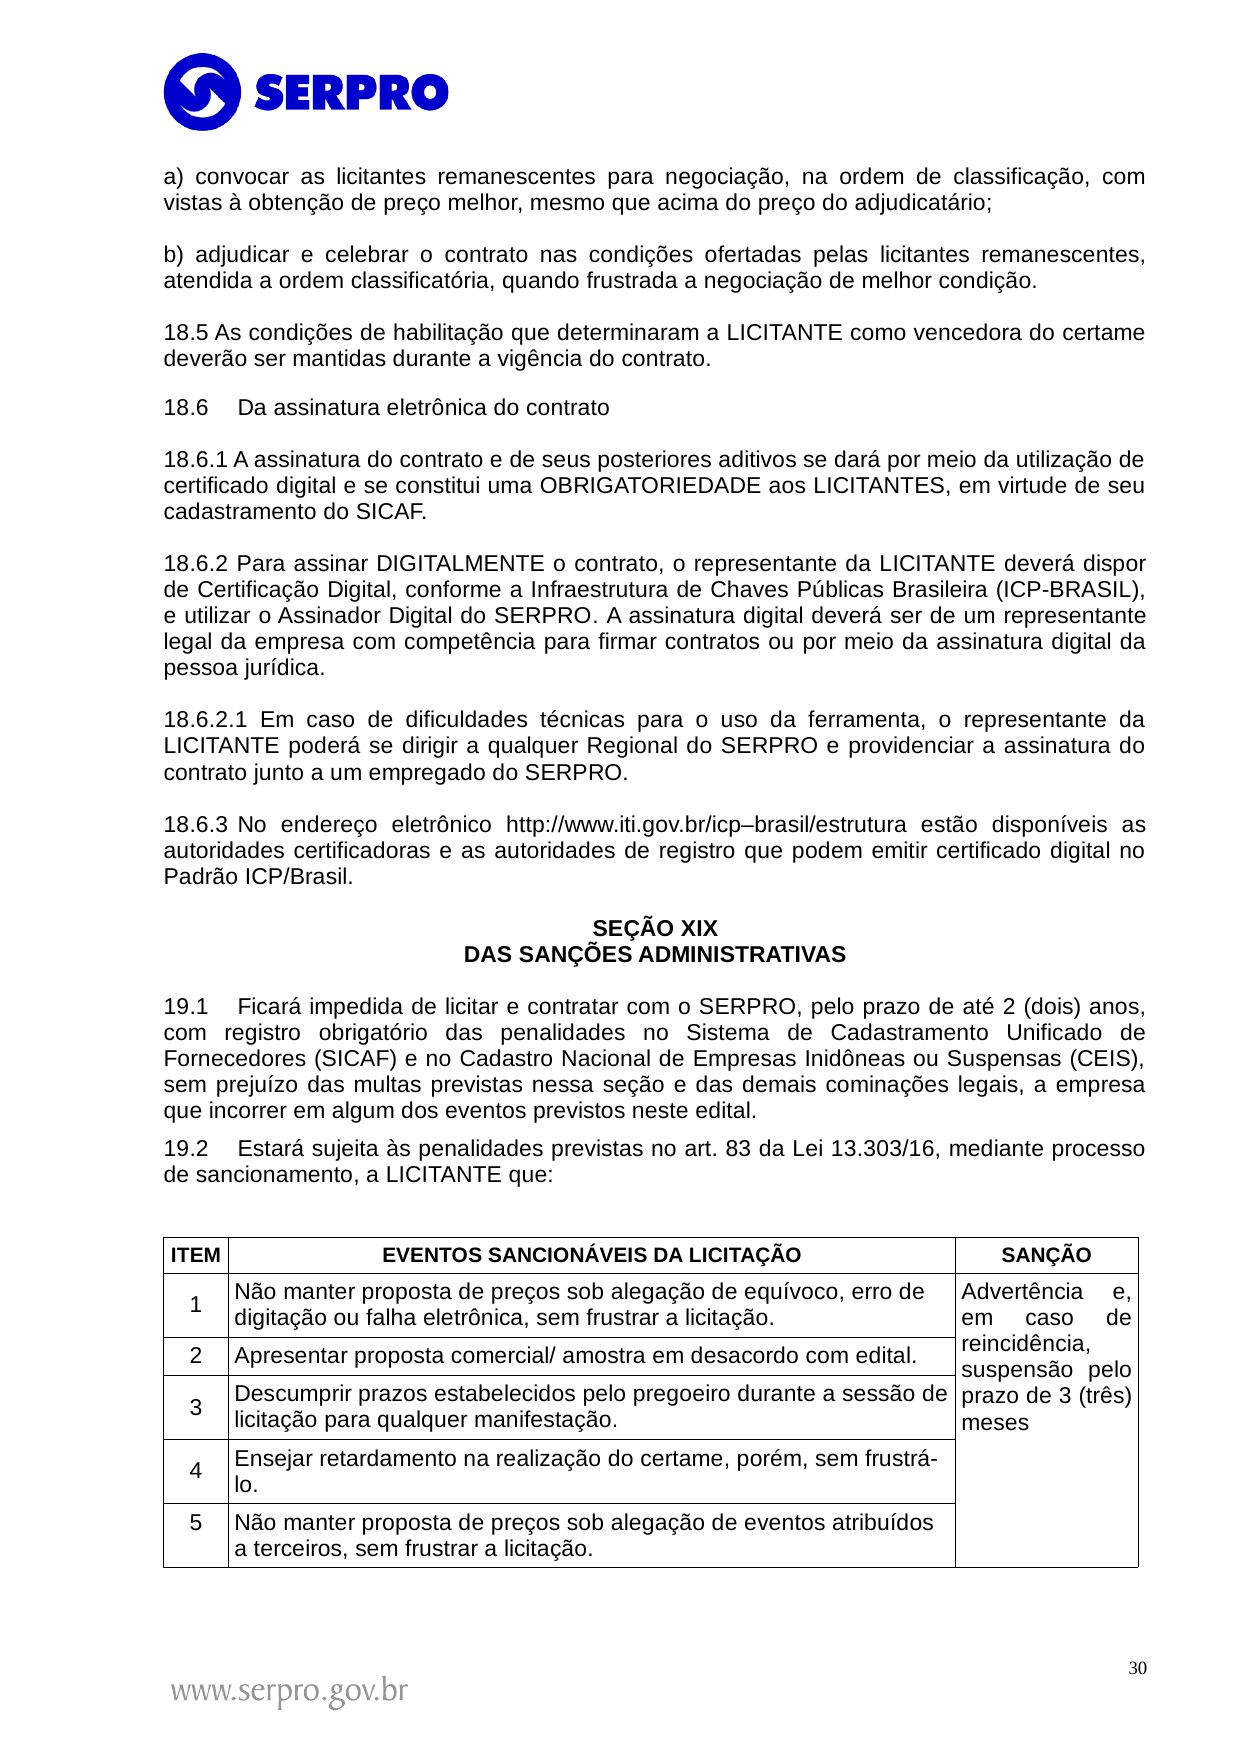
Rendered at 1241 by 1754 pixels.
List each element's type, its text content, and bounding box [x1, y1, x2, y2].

table_cell Não manter proposta de preços sob alegação de equívoco, erro de digitação ou falha eletrônica, sem frustrar a licitação. [229, 1274, 955, 1337]
table_header EVENTOS SANCIONÁVEIS DA LICITAÇÃO [229, 1238, 955, 1272]
text 18.6.2.1 Em caso de dificuldades técnicas para o uso da ferramenta, o representante da LICITANTE poderá se dirigir a qualquer Regional do SERPRO e providenciar a assinatura do contrato junto a um empregado do SERPRO. [163, 707, 1147, 785]
text a) convocar as licitantes remanescentes para negociação, na ordem de classificação, com vistas à obtenção de preço melhor, mesmo que acima do preço do adjudicatário; [163, 163, 1147, 215]
text 18.6 Da assinatura eletrônica do contrato [163, 394, 1147, 420]
text 19.1 Ficará impedida de licitar e contratar com o SERPRO, pelo prazo de até 2 (dois) anos, com registro obrigatório das penalidades no Sistema de Cadastramento Unificado de Fornecedores (SICAF) e no Cadastro Nacional de Empresas Inidôneas ou Suspensas (CEIS), sem prejuízo das multas previstas nessa seção e das demais cominações legais, a empresa que incorrer em algum dos eventos previstos neste edital. [163, 993, 1147, 1123]
text b) adjudicar e celebrar o contrato nas condições ofertadas pelas licitantes remanescentes, atendida a ordem classificatória, quando frustrada a negociação de melhor condição. [163, 241, 1147, 293]
text 18.6.2 Para assinar DIGITALMENTE o contrato, o representante da LICITANTE deverá dispor de Certificação Digital, conforme a Infraestrutura de Chaves Públicas Brasileira (ICP-BRASIL), e utilizar o Assinador Digital do SERPRO. A assinatura digital deverá ser de um representante legal da empresa com competência para firmar contratos ou por meio da assinatura digital da pessoa jurídica. [163, 551, 1147, 681]
text 18.6.1 A assinatura do contrato e de seus posteriores aditivos se dará por meio da utilização de certificado digital e se constitui uma OBRIGATORIEDADE aos LICITANTES, em virtude de seu cadastramento do SICAF. [163, 446, 1147, 524]
table_cell Não manter proposta de preços sob alegação de eventos atribuídos a terceiros, sem frustrar a licitação. [229, 1504, 955, 1567]
table_cell Ensejar retardamento na realização do certame, porém, sem frustrá-lo. [229, 1440, 955, 1503]
table_header SANÇÃO [956, 1238, 1138, 1272]
table_cell 2 [164, 1338, 228, 1374]
table_cell Advertência e, em caso de reincidência, suspensão pelo prazo de 3 (três) meses [956, 1274, 1138, 1567]
text 18.5 As condições de habilitação que determinaram a LICITANTE como vencedora do certame deverão ser mantidas durante a vigência do contrato. [163, 319, 1147, 371]
table_cell Apresentar proposta comercial/ amostra em desacordo com edital. [229, 1338, 955, 1374]
table_cell 4 [164, 1440, 228, 1503]
text 19.2 Estará sujeita às penalidades previstas no art. 83 da Lei 13.303/16, mediante processo de sancionamento, a LICITANTE que: [163, 1135, 1147, 1187]
text SEÇÃO XIX [163, 915, 1147, 941]
text 18.6.3 No endereço eletrônico http://www.iti.gov.br/icp–brasil/estrutura estão disponíveis as autoridades certificadoras e as autoridades de registro que podem emitir certificado digital no Padrão ICP/Brasil. [163, 811, 1147, 889]
table_header ITEM [164, 1238, 228, 1272]
table_cell 5 [164, 1504, 228, 1567]
table_cell Descumprir prazos estabelecidos pelo pregoeiro durante a sessão de licitação para qualquer manifestação. [229, 1376, 955, 1439]
picture [163, 53, 449, 131]
table_cell 3 [164, 1376, 228, 1439]
table_cell 1 [164, 1274, 228, 1337]
subtitle DAS SANÇÕES ADMINISTRATIVAS [163, 941, 1147, 967]
